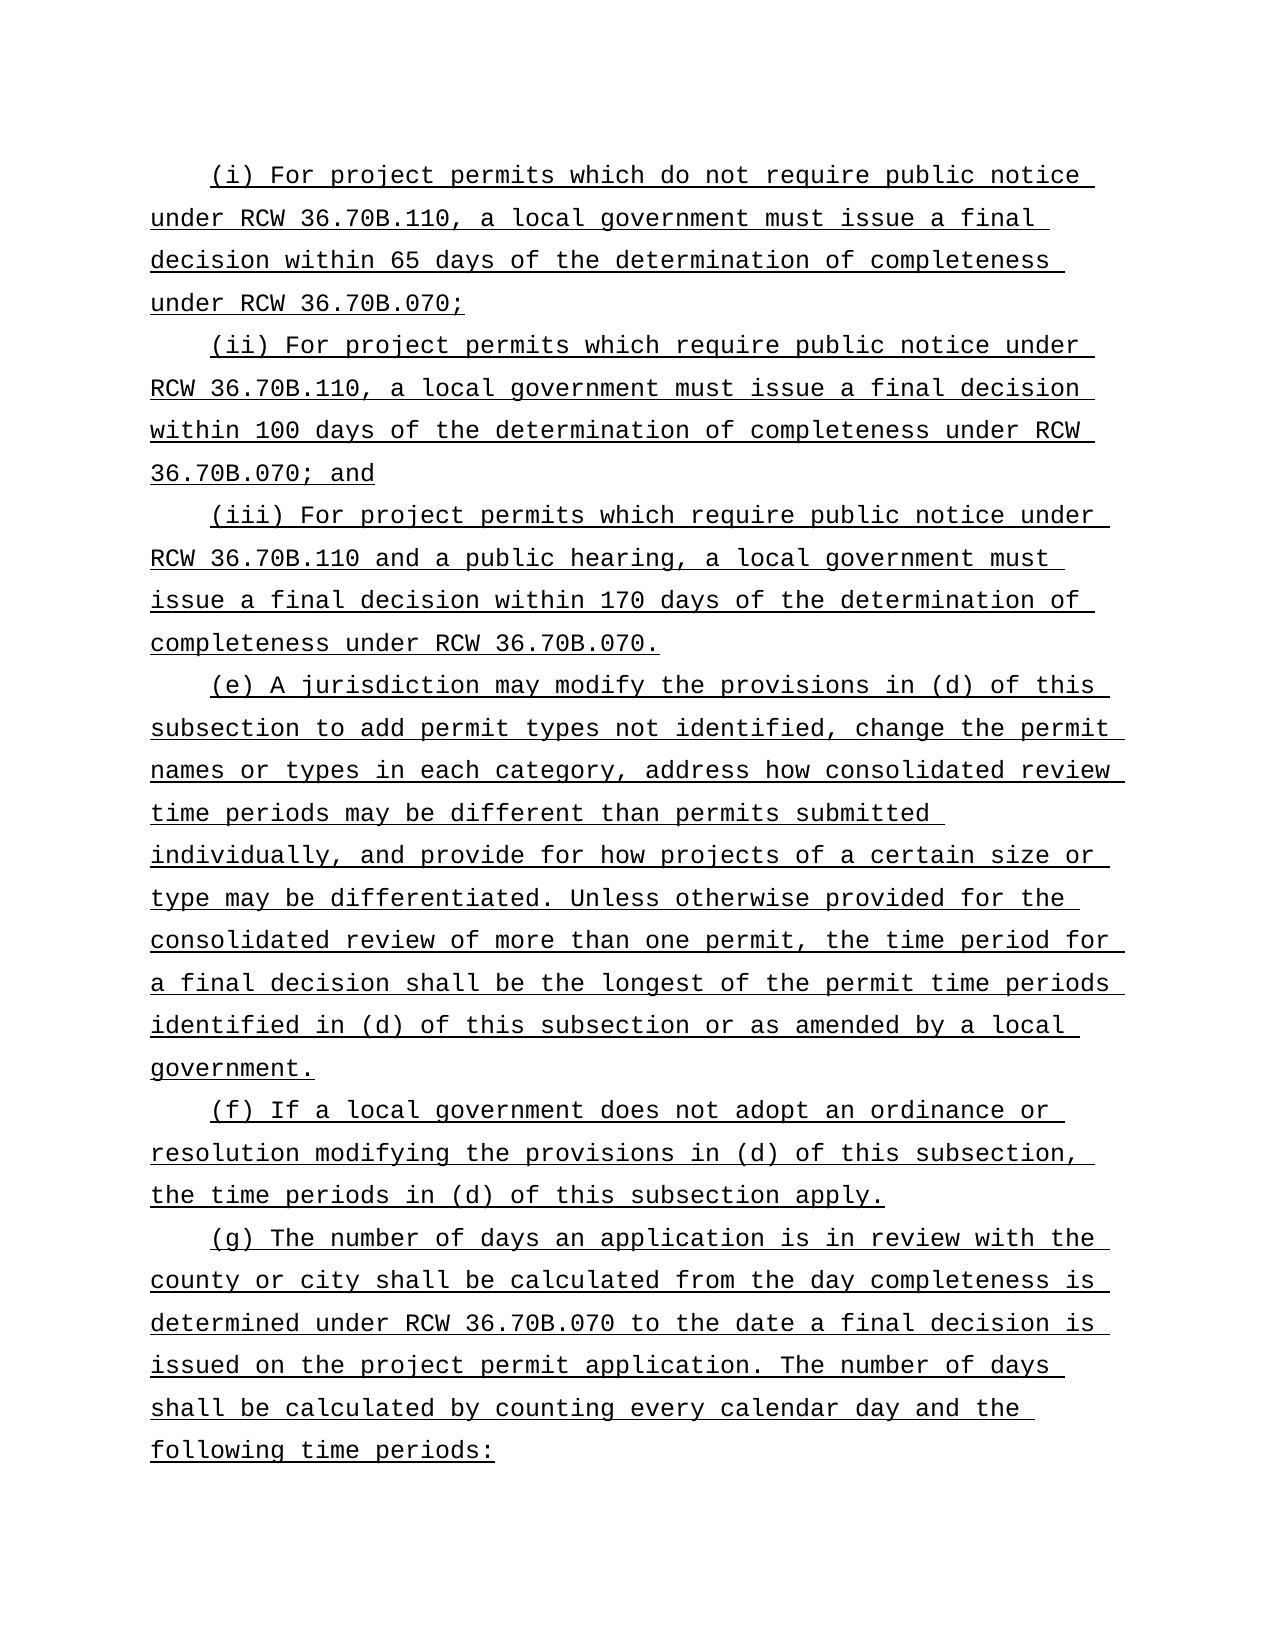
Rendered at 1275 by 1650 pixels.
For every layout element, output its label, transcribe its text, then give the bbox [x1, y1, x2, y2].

text (iii) For project permits which require public notice under RCW 36.70B.110 and a public hearing, a local government must issue a final decision within 170 days of the determination of completeness under RCW 36.70B.070. [150, 490, 1125, 660]
text (e) A jurisdiction may modify the provisions in (d) of this subsection to add permit types not identified, change the permit names or types in each category, address how consolidated review time periods may be different than permits submitted individually, and provide for how projects of a certain size or type may be differentiated. Unless otherwise provided for the consolidated review of more than one permit, the time period for a final decision shall be the longest of the permit time periods identified in (d) of this subsection or as amended by a local government. [150, 660, 1125, 739]
text (e) A jurisdiction may modify the provisions in (d) of this subsection to add permit types not identified, change the permit names or types in each category, address how consolidated review time periods may be different than permits submitted individually, and provide for how projects of a certain size or type may be differentiated. Unless otherwise provided for the consolidated review of more than one permit, the time period for a final decision shall be the longest of the permit time periods identified in (d) of this subsection or as amended by a local government. [150, 783, 1125, 951]
text (ii) For project permits which require public notice under RCW 36.70B.110, a local government must issue a final decision within 100 days of the determination of completeness under RCW 36.70B.070; and [150, 320, 1125, 490]
text (e) A jurisdiction may modify the provisions in (d) of this subsection to add permit types not identified, change the permit names or types in each category, address how consolidated review time periods may be different than permits submitted individually, and provide for how projects of a certain size or type may be differentiated. Unless otherwise provided for the consolidated review of more than one permit, the time period for a final decision shall be the longest of the permit time periods identified in (d) of this subsection or as amended by a local government. [150, 953, 1125, 994]
text (e) A jurisdiction may modify the provisions in (d) of this subsection to add permit types not identified, change the permit names or types in each category, address how consolidated review time periods may be different than permits submitted individually, and provide for how projects of a certain size or type may be differentiated. Unless otherwise provided for the consolidated review of more than one permit, the time period for a final decision shall be the longest of the permit time periods identified in (d) of this subsection or as amended by a local government. [150, 995, 1125, 1085]
text (e) A jurisdiction may modify the provisions in (d) of this subsection to add permit types not identified, change the permit names or types in each category, address how consolidated review time periods may be different than permits submitted individually, and provide for how projects of a certain size or type may be differentiated. Unless otherwise provided for the consolidated review of more than one permit, the time period for a final decision shall be the longest of the permit time periods identified in (d) of this subsection or as amended by a local government. [150, 740, 1125, 781]
text (i) For project permits which do not require public notice under RCW 36.70B.110, a local government must issue a final decision within 65 days of the determination of completeness under RCW 36.70B.070; [150, 150, 1125, 320]
text (g) The number of days an application is in review with the county or city shall be calculated from the day completeness is determined under RCW 36.70B.070 to the date a final decision is issued on the project permit application. The number of days shall be calculated by counting every calendar day and the following time periods: [150, 1212, 1125, 1467]
text (f) If a local government does not adopt an ordinance or resolution modifying the provisions in (d) of this subsection, the time periods in (d) of this subsection apply. [150, 1085, 1125, 1212]
